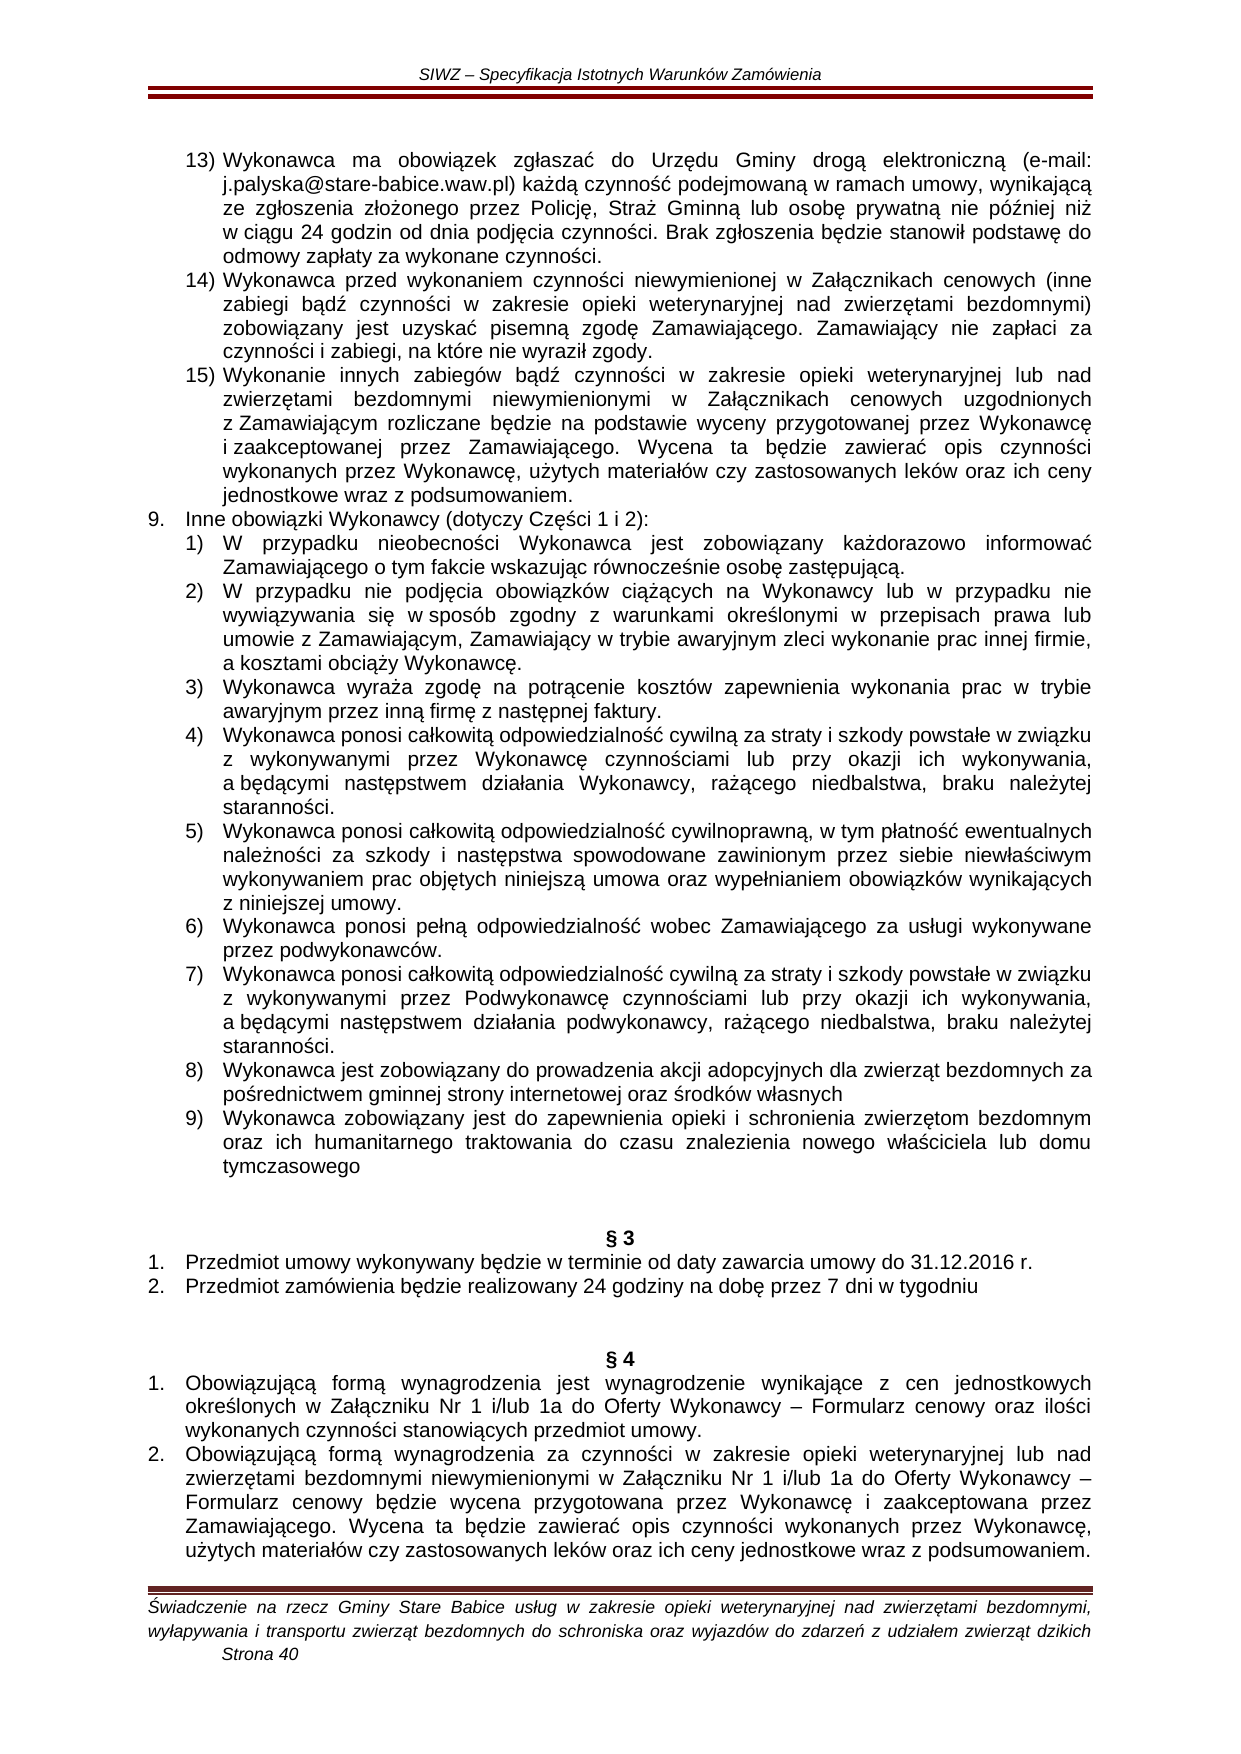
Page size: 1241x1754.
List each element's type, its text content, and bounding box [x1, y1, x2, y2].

text § 3 [148, 1226, 1093, 1250]
text § 4 [148, 1346, 1093, 1370]
list Wykonawca przed wykonaniem czynności niewymienionej w Załącznikach cenowych (inne zabiegi bądź czynności w zakresie opieki weterynaryjnej nad zwierzętami bezdomnymi) zobowiązany jest uzyskać pisemną zgodę Zamawiającego. Zamawiający nie zapłaci za czynności i zabiegi, na które nie wyraził zgody. [185, 267, 1093, 363]
list Wykonawca ponosi całkowitą odpowiedzialność cywilnoprawną, w tym płatność ewentualnych należności za szkody i następstwa spowodowane zawinionym przez siebie niewłaściwym wykonywaniem prac objętych niniejszą umowa oraz wypełnianiem obowiązków wynikających z niniejszej umowy. [185, 818, 1093, 914]
list Przedmiot umowy wykonywany będzie w terminie od daty zawarcia umowy do 31.12.2016 r. [148, 1250, 1093, 1274]
list Inne obowiązki Wykonawcy (dotyczy Części 1 i 2): [148, 507, 1093, 531]
list Obowiązującą formą wynagrodzenia za czynności w zakresie opieki weterynaryjnej lub nad zwierzętami bezdomnymi niewymienionymi w Załączniku Nr 1 i/lub 1a do Oferty Wykonawcy – Formularz cenowy będzie wycena przygotowana przez Wykonawcę i zaakceptowana przez Zamawiającego. Wycena ta będzie zawierać opis czynności wykonanych przez Wykonawcę, użytych materiałów czy zastosowanych leków oraz ich ceny jednostkowe wraz z podsumowaniem. [148, 1442, 1093, 1562]
list Wykonawca wyraża zgodę na potrącenie kosztów zapewnienia wykonania prac w trybie awaryjnym przez inną firmę z następnej faktury. [185, 675, 1093, 723]
list Wykonanie innych zabiegów bądź czynności w zakresie opieki weterynaryjnej lub nad zwierzętami bezdomnymi niewymienionymi w Załącznikach cenowych uzgodnionych z Zamawiającym rozliczane będzie na podstawie wyceny przygotowanej przez Wykonawcę i zaakceptowanej przez Zamawiającego. Wycena ta będzie zawierać opis czynności wykonanych przez Wykonawcę, użytych materiałów czy zastosowanych leków oraz ich ceny jednostkowe wraz z podsumowaniem. [185, 363, 1093, 507]
list Wykonawca ponosi całkowitą odpowiedzialność cywilną za straty i szkody powstałe w związku z wykonywanymi przez Podwykonawcę czynnościami lub przy okazji ich wykonywania, a będącymi następstwem działania podwykonawcy, rażącego niedbalstwa, braku należytej staranności. [185, 962, 1093, 1058]
list Wykonawca zobowiązany jest do zapewnienia opieki i schronienia zwierzętom bezdomnym oraz ich humanitarnego traktowania do czasu znalezienia nowego właściciela lub domu tymczasowego [185, 1106, 1093, 1178]
list Wykonawca ponosi całkowitą odpowiedzialność cywilną za straty i szkody powstałe w związku z wykonywanymi przez Wykonawcę czynnościami lub przy okazji ich wykonywania, a będącymi następstwem działania Wykonawcy, rażącego niedbalstwa, braku należytej staranności. [185, 723, 1093, 818]
list Obowiązującą formą wynagrodzenia jest wynagrodzenie wynikające z cen jednostkowych określonych w Załączniku Nr 1 i/lub 1a do Oferty Wykonawcy – Formularz cenowy oraz ilości wykonanych czynności stanowiących przedmiot umowy. [148, 1370, 1093, 1442]
list Wykonawca ma obowiązek zgłaszać do Urzędu Gminy drogą elektroniczną (e-mail: j.palyska@stare-babice.waw.pl) każdą czynność podejmowaną w ramach umowy, wynikającą ze zgłoszenia złożonego przez Policję, Straż Gminną lub osobę prywatną nie później niż w ciągu 24 godzin od dnia podjęcia czynności. Brak zgłoszenia będzie stanowił podstawę do odmowy zapłaty za wykonane czynności. [185, 148, 1093, 267]
list W przypadku nieobecności Wykonawca jest zobowiązany każdorazowo informować Zamawiającego o tym fakcie wskazując równocześnie osobę zastępującą. [185, 531, 1093, 579]
list W przypadku nie podjęcia obowiązków ciążących na Wykonawcy lub w przypadku nie wywiązywania się w sposób zgodny z warunkami określonymi w przepisach prawa lub umowie z Zamawiającym, Zamawiający w trybie awaryjnym zleci wykonanie prac innej firmie, a kosztami obciąży Wykonawcę. [185, 579, 1093, 675]
list Przedmiot zamówienia będzie realizowany 24 godziny na dobę przez 7 dni w tygodniu [148, 1274, 1093, 1298]
list Wykonawca jest zobowiązany do prowadzenia akcji adopcyjnych dla zwierząt bezdomnych za pośrednictwem gminnej strony internetowej oraz środków własnych [185, 1058, 1093, 1106]
list Wykonawca ponosi pełną odpowiedzialność wobec Zamawiającego za usługi wykonywane przez podwykonawców. [185, 914, 1093, 962]
